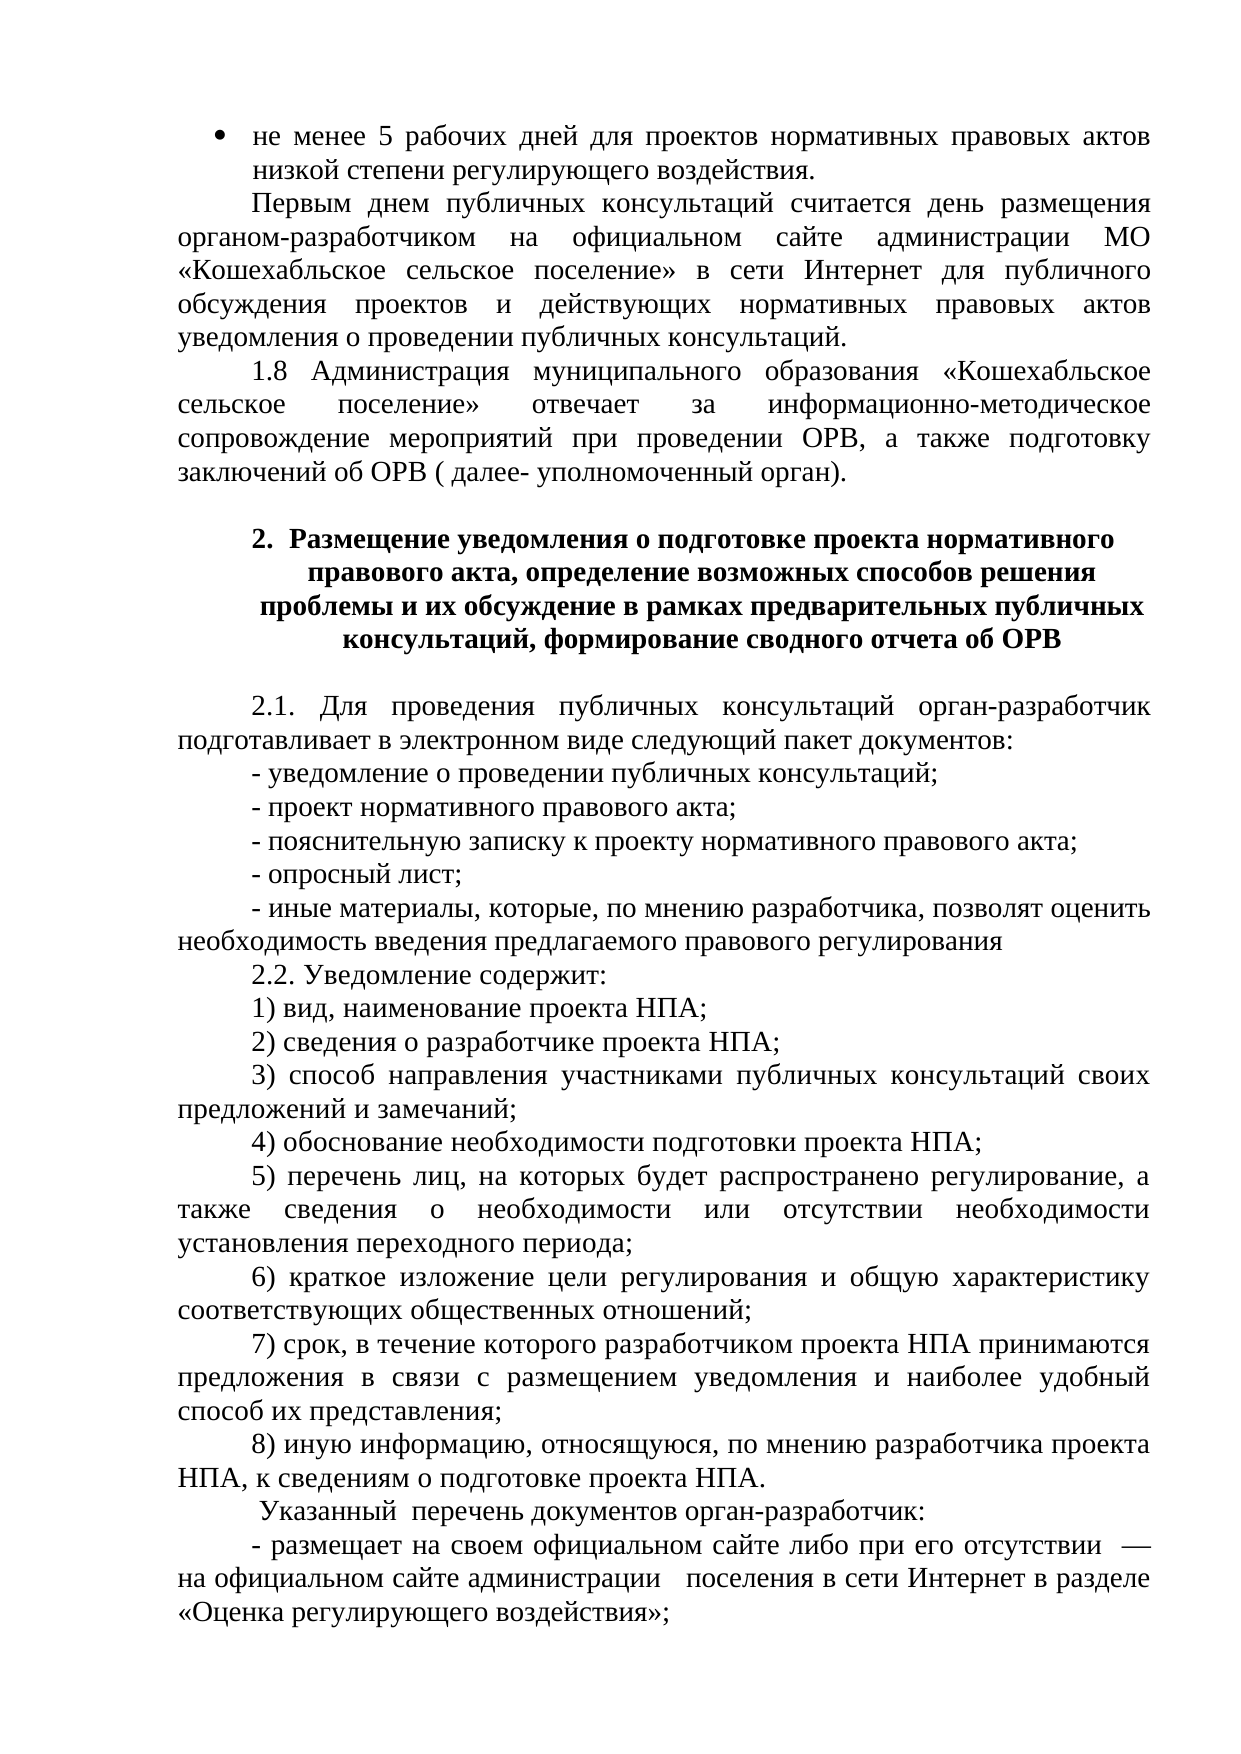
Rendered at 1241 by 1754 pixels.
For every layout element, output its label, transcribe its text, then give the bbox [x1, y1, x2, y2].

text 2.2. Уведомление содержит: [177, 957, 1152, 990]
text 4) обоснование необходимости подготовки проекта НПА; [177, 1124, 1152, 1158]
text - размещает на своем официальном сайте либо при его отсутствии — на официальном сайте администрации поселения в сети Интернет в разделе «Оценка регулирующего воздействия»; [177, 1527, 1152, 1628]
text 1) вид, наименование проекта НПА; [177, 990, 1152, 1024]
text - пояснительную записку к проекту нормативного правового акта; [177, 823, 1152, 856]
text 8) иную информацию, относящуюся, по мнению разработчика проекта НПА, к сведениям о подготовке проекта НПА. [177, 1426, 1152, 1493]
text 6) краткое изложение цели регулирования и общую характеристику соответствующих общественных отношений; [177, 1259, 1152, 1326]
text 5) перечень лиц, на которых будет распространено регулирование, а также сведения о необходимости или отсутствии необходимости установления переходного периода; [177, 1158, 1152, 1259]
text - иные материалы, которые, по мнению разработчика, позволят оценить необходимость введения предлагаемого правового регулирования [177, 890, 1152, 957]
list Размещение уведомления о подготовке проекта нормативного правового акта, определение возможных способов решения проблемы и их обсуждение в рамках предварительных публичных консультаций, формирование сводного отчета об ОРВ [215, 521, 1152, 655]
text 7) срок, в течение которого разработчиком проекта НПА принимаются предложения в связи с размещением уведомления и наиболее удобный способ их представления; [177, 1326, 1152, 1426]
text Первым днем публичных консультаций считается день размещения органом-разработчиком на официальном сайте администрации МО «Кошехабльское сельское поселение» в сети Интернет для публичного обсуждения проектов и действующих нормативных правовых актов уведомления о проведении публичных консультаций. [177, 185, 1152, 353]
text 1.8 Администрация муниципального образования «Кошехабльское сельское поселение» отвечает за информационно-методическое сопровождение мероприятий при проведении ОРВ, а также подготовку заключений об ОРВ ( далее- уполномоченный орган). [177, 353, 1152, 487]
text - уведомление о проведении публичных консультаций; [177, 756, 1152, 789]
text 2.1. Для проведения публичных консультаций орган-разработчик подготавливает в электронном виде следующий пакет документов: [177, 688, 1152, 756]
text 3) способ направления участниками публичных консультаций своих предложений и замечаний; [177, 1057, 1152, 1124]
text 2) сведения о разработчике проекта НПА; [177, 1024, 1152, 1057]
text Указанный перечень документов орган-разработчик: [177, 1493, 1152, 1527]
text - опросный лист; [177, 856, 1152, 890]
text - проект нормативного правового акта; [177, 789, 1152, 823]
list не менее 5 рабочих дней для проектов нормативных правовых актов низкой степени регулирующего воздействия. [215, 118, 1152, 185]
